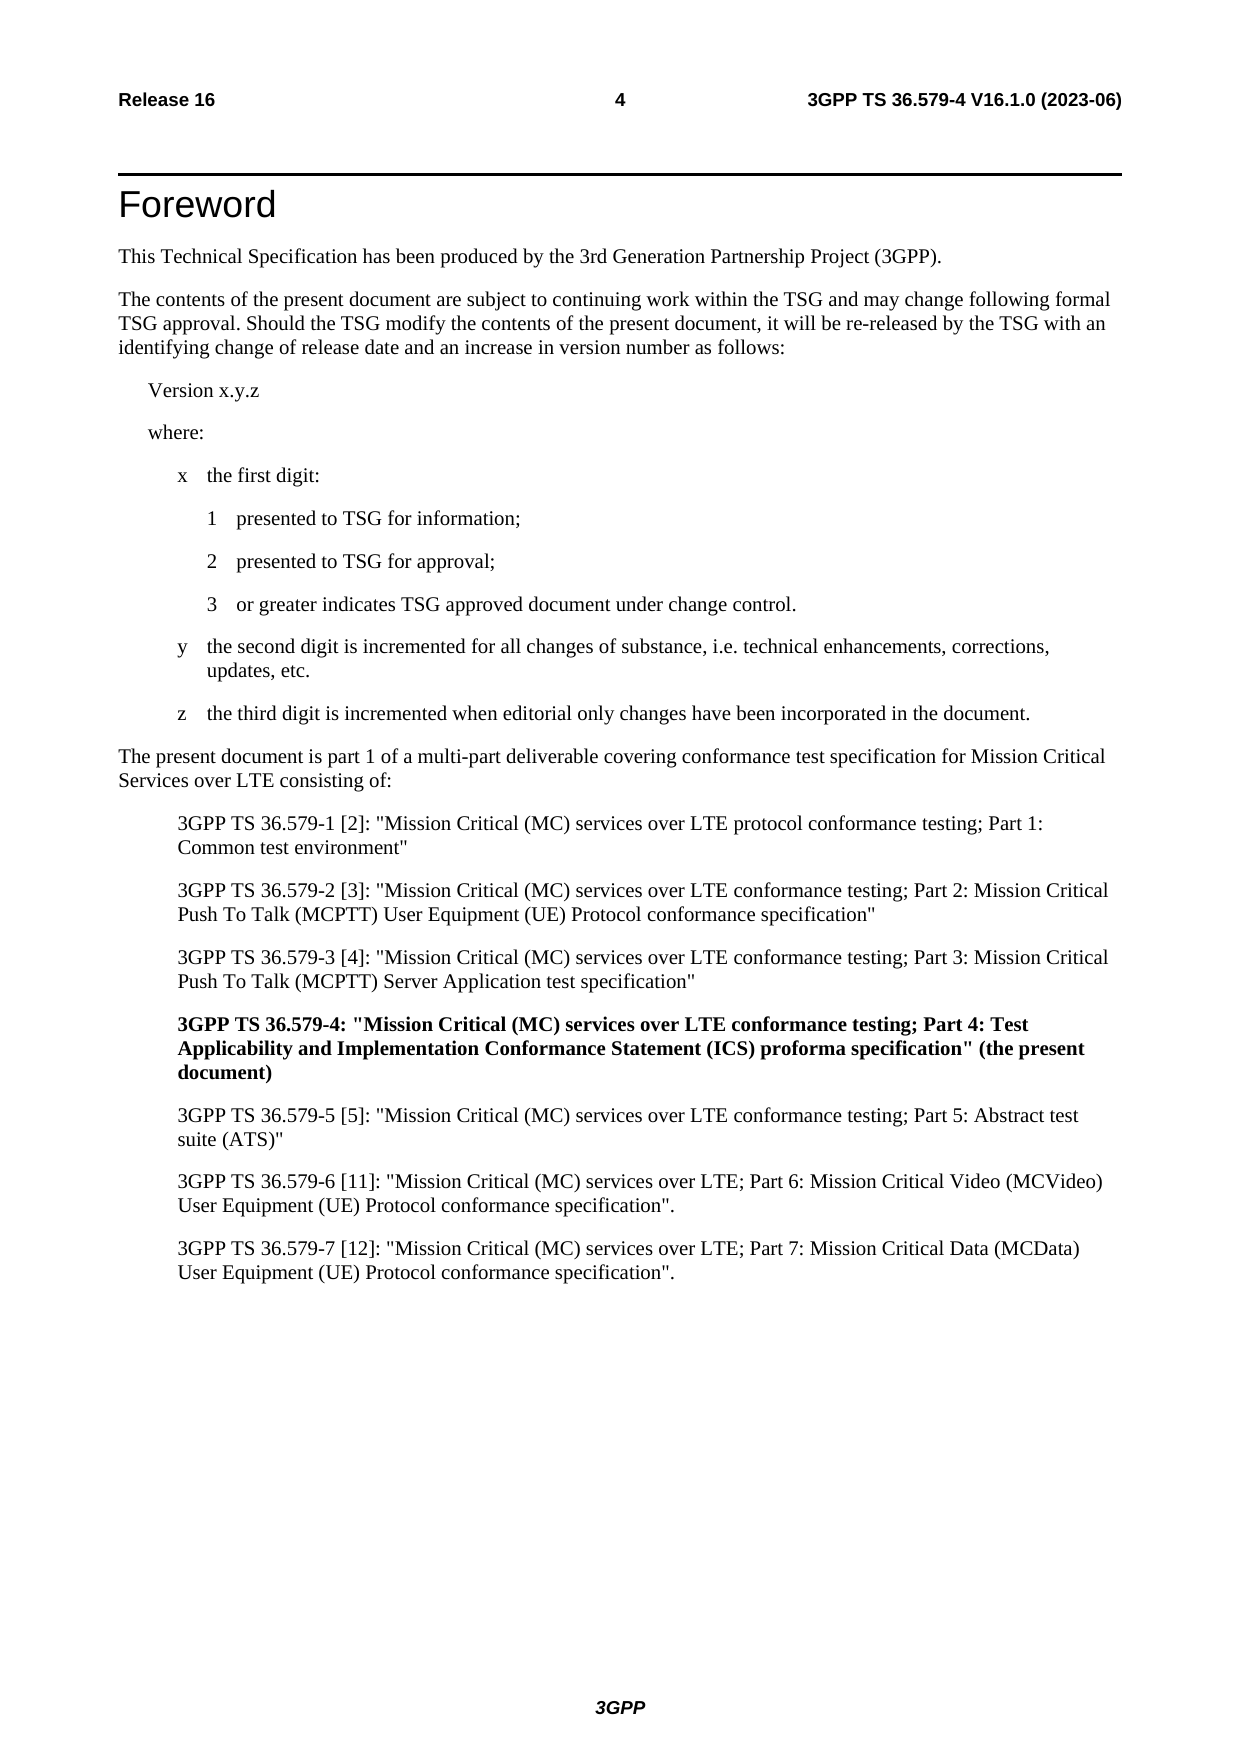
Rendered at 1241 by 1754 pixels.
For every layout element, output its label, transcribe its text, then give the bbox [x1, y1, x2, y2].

text 3GPP TS 36.579-6 [11]: "Mission Critical (MC) services over LTE; Part 6: Mission Critical Video (MCVideo) User Equipment (UE) Protocol conformance specification". [148, 1169, 1122, 1217]
text z the third digit is incremented when editorial only changes have been incorporated in the document. [177, 701, 1122, 725]
text 3GPP TS 36.579-1 [2]: "Mission Critical (MC) services over LTE protocol conformance testing; Part 1: Common test environment" [148, 811, 1122, 859]
text 1 presented to TSG for information; [207, 506, 1122, 530]
text x the first digit: [177, 463, 1122, 487]
text The present document is part 1 of a multi-part deliverable covering conformance test specification for Mission Critical Services over LTE consisting of: [118, 744, 1122, 792]
text 3GPP TS 36.579-2 [3]: "Mission Critical (MC) services over LTE conformance testing; Part 2: Mission Critical Push To Talk (MCPTT) User Equipment (UE) Protocol conformance specification" [148, 878, 1122, 926]
text 3 or greater indicates TSG approved document under change control. [207, 592, 1122, 616]
text This Technical Specification has been produced by the 3rd Generation Partnership Project (3GPP). [118, 244, 1122, 268]
text y the second digit is incremented for all changes of substance, i.e. technical enhancements, corrections, updates, etc. [177, 634, 1122, 682]
subtitle Foreword [118, 176, 1122, 225]
text 3GPP TS 36.579-5 [5]: "Mission Critical (MC) services over LTE conformance testing; Part 5: Abstract test suite (ATS)" [148, 1102, 1122, 1151]
text where: [148, 420, 1122, 444]
text 3GPP TS 36.579-3 [4]: "Mission Critical (MC) services over LTE conformance testing; Part 3: Mission Critical Push To Talk (MCPTT) Server Application test specification" [148, 945, 1122, 993]
text 3GPP TS 36.579-7 [12]: "Mission Critical (MC) services over LTE; Part 7: Mission Critical Data (MCData) User Equipment (UE) Protocol conformance specification". [148, 1236, 1122, 1284]
text 2 presented to TSG for approval; [207, 549, 1122, 573]
text 3GPP TS 36.579-4: "Mission Critical (MC) services over LTE conformance testing; Part 4: Test Applicability and Implementation Conformance Statement (ICS) proforma specification" (the present document) [148, 1012, 1122, 1084]
text Version x.y.z [148, 377, 1122, 402]
text The contents of the present document are subject to continuing work within the TSG and may change following formal TSG approval. Should the TSG modify the contents of the present document, it will be re-released by the TSG with an identifying change of release date and an increase in version number as follows: [118, 287, 1122, 359]
